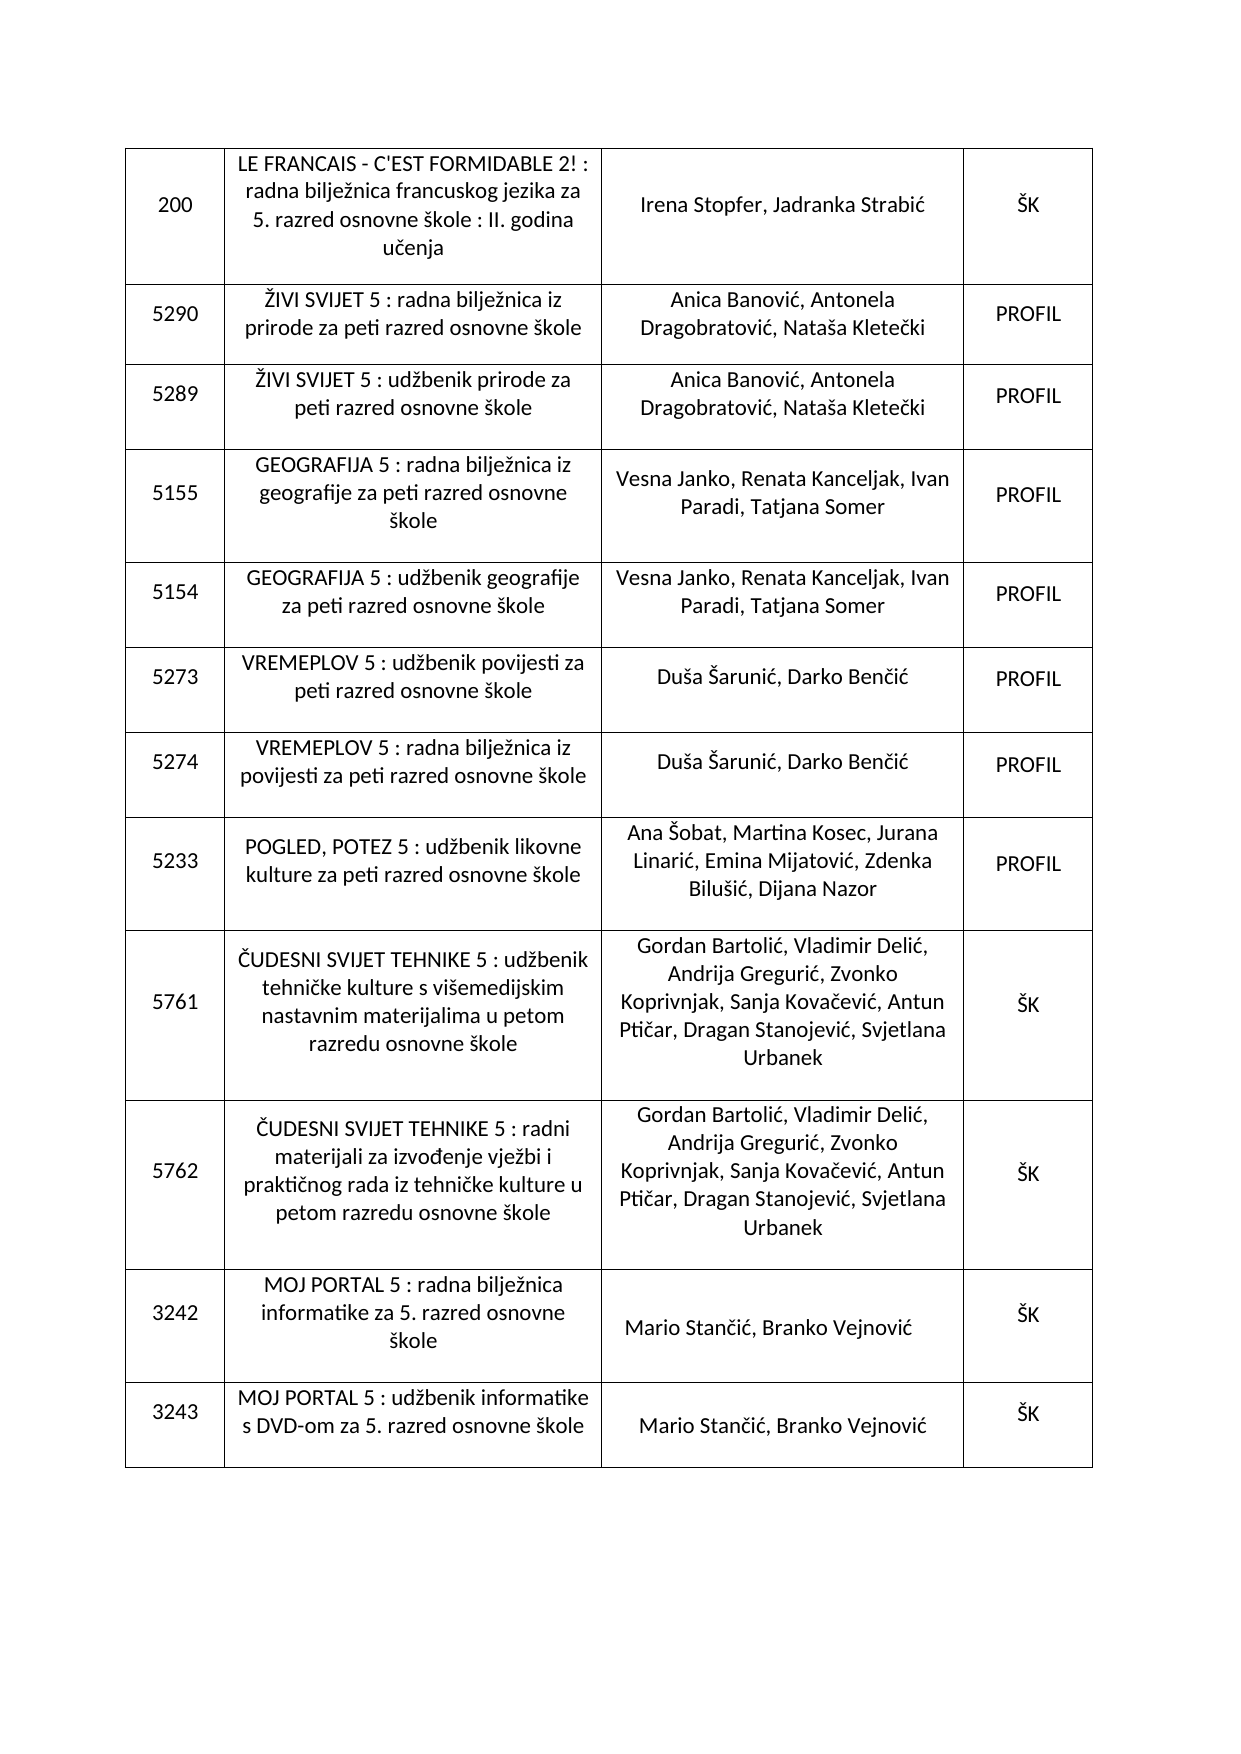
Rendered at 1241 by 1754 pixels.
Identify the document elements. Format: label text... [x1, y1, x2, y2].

table_cell PROFIL [964, 285, 1092, 364]
table_cell ŠK [964, 931, 1092, 1099]
table_cell MOJ PORTAL 5 : udžbenik informatike s DVD-om za 5. razred osnovne škole [225, 1383, 601, 1467]
table_cell Mario Stančić, Branko Vejnović [602, 1383, 963, 1467]
table_cell 5761 [126, 931, 224, 1099]
table_cell 5155 [126, 450, 224, 562]
table_cell Anica Banović, Antonela Dragobratović, Nataša Kletečki [602, 285, 963, 364]
table_cell [602, 1270, 963, 1382]
table_cell 5273 [126, 648, 224, 732]
table_cell ŠK [964, 149, 1092, 284]
table_cell Gordan Bartolić, Vladimir Delić, Andrija Gregurić, Zvonko Koprivnjak, Sanja Kovačević, Antun Ptičar, Dragan Stanojević, Svjetlana Urbanek [602, 1101, 963, 1269]
table_cell ŠK [964, 1101, 1092, 1269]
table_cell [225, 149, 601, 284]
table_cell 5762 [126, 1101, 224, 1269]
table_cell PROFIL [964, 733, 1092, 817]
table_cell PROFIL [964, 818, 1092, 930]
table_cell Ana Šobat, Martina Kosec, Jurana Linarić, Emina Mijatović, Zdenka Bilušić, Dijana Nazor [602, 818, 963, 930]
table_cell 3243 [126, 1383, 224, 1467]
table_cell GEOGRAFIJA 5 : udžbenik geografije za peti razred osnovne škole [225, 563, 601, 647]
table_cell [602, 149, 963, 284]
table_cell ŽIVI SVIJET 5 : udžbenik prirode za peti razred osnovne škole [225, 365, 601, 449]
table_cell ČUDESNI SVIJET TEHNIKE 5 : radni materijali za izvođenje vježbi i praktičnog rada iz tehničke kulture u petom razredu osnovne škole [225, 1101, 601, 1269]
table_cell 5274 [126, 733, 224, 817]
table_cell ŠK [964, 1270, 1092, 1382]
table_cell ŽIVI SVIJET 5 : radna bilježnica iz prirode za peti razred osnovne škole [225, 285, 601, 364]
table_cell 3242 [126, 1270, 224, 1382]
table_cell POGLED, POTEZ 5 : udžbenik likovne kulture za peti razred osnovne škole [225, 818, 601, 930]
table_cell ŠK [964, 1383, 1092, 1467]
table_cell Duša Šarunić, Darko Benčić [602, 733, 963, 817]
table_cell VREMEPLOV 5 : radna bilježnica iz povijesti za peti razred osnovne škole [225, 733, 601, 817]
table_cell PROFIL [964, 648, 1092, 732]
table_cell 5233 [126, 818, 224, 930]
table_cell PROFIL [964, 563, 1092, 647]
table_cell GEOGRAFIJA 5 : radna bilježnica iz geografije za peti razred osnovne škole [225, 450, 601, 562]
table_cell PROFIL [964, 365, 1092, 449]
table_cell ČUDESNI SVIJET TEHNIKE 5 : udžbenik tehničke kulture s višemedijskim nastavnim materijalima u petom razredu osnovne škole [225, 931, 601, 1099]
table_cell 5154 [126, 563, 224, 647]
table_cell Vesna Janko, Renata Kanceljak, Ivan Paradi, Tatjana Somer [602, 450, 963, 562]
table_cell MOJ PORTAL 5 : radna bilježnica informatike za 5. razred osnovne škole [225, 1270, 601, 1382]
table_cell PROFIL [964, 450, 1092, 562]
table_cell 200 [126, 149, 224, 284]
table_cell Anica Banović, Antonela Dragobratović, Nataša Kletečki [602, 365, 963, 449]
table_cell VREMEPLOV 5 : udžbenik povijesti za peti razred osnovne škole [225, 648, 601, 732]
table_cell Duša Šarunić, Darko Benčić [602, 648, 963, 732]
table_cell 5289 [126, 365, 224, 449]
table_cell Gordan Bartolić, Vladimir Delić, Andrija Gregurić, Zvonko Koprivnjak, Sanja Kovačević, Antun Ptičar, Dragan Stanojević, Svjetlana Urbanek [602, 931, 963, 1099]
table_cell Vesna Janko, Renata Kanceljak, Ivan Paradi, Tatjana Somer [602, 563, 963, 647]
table_cell 5290 [126, 285, 224, 364]
